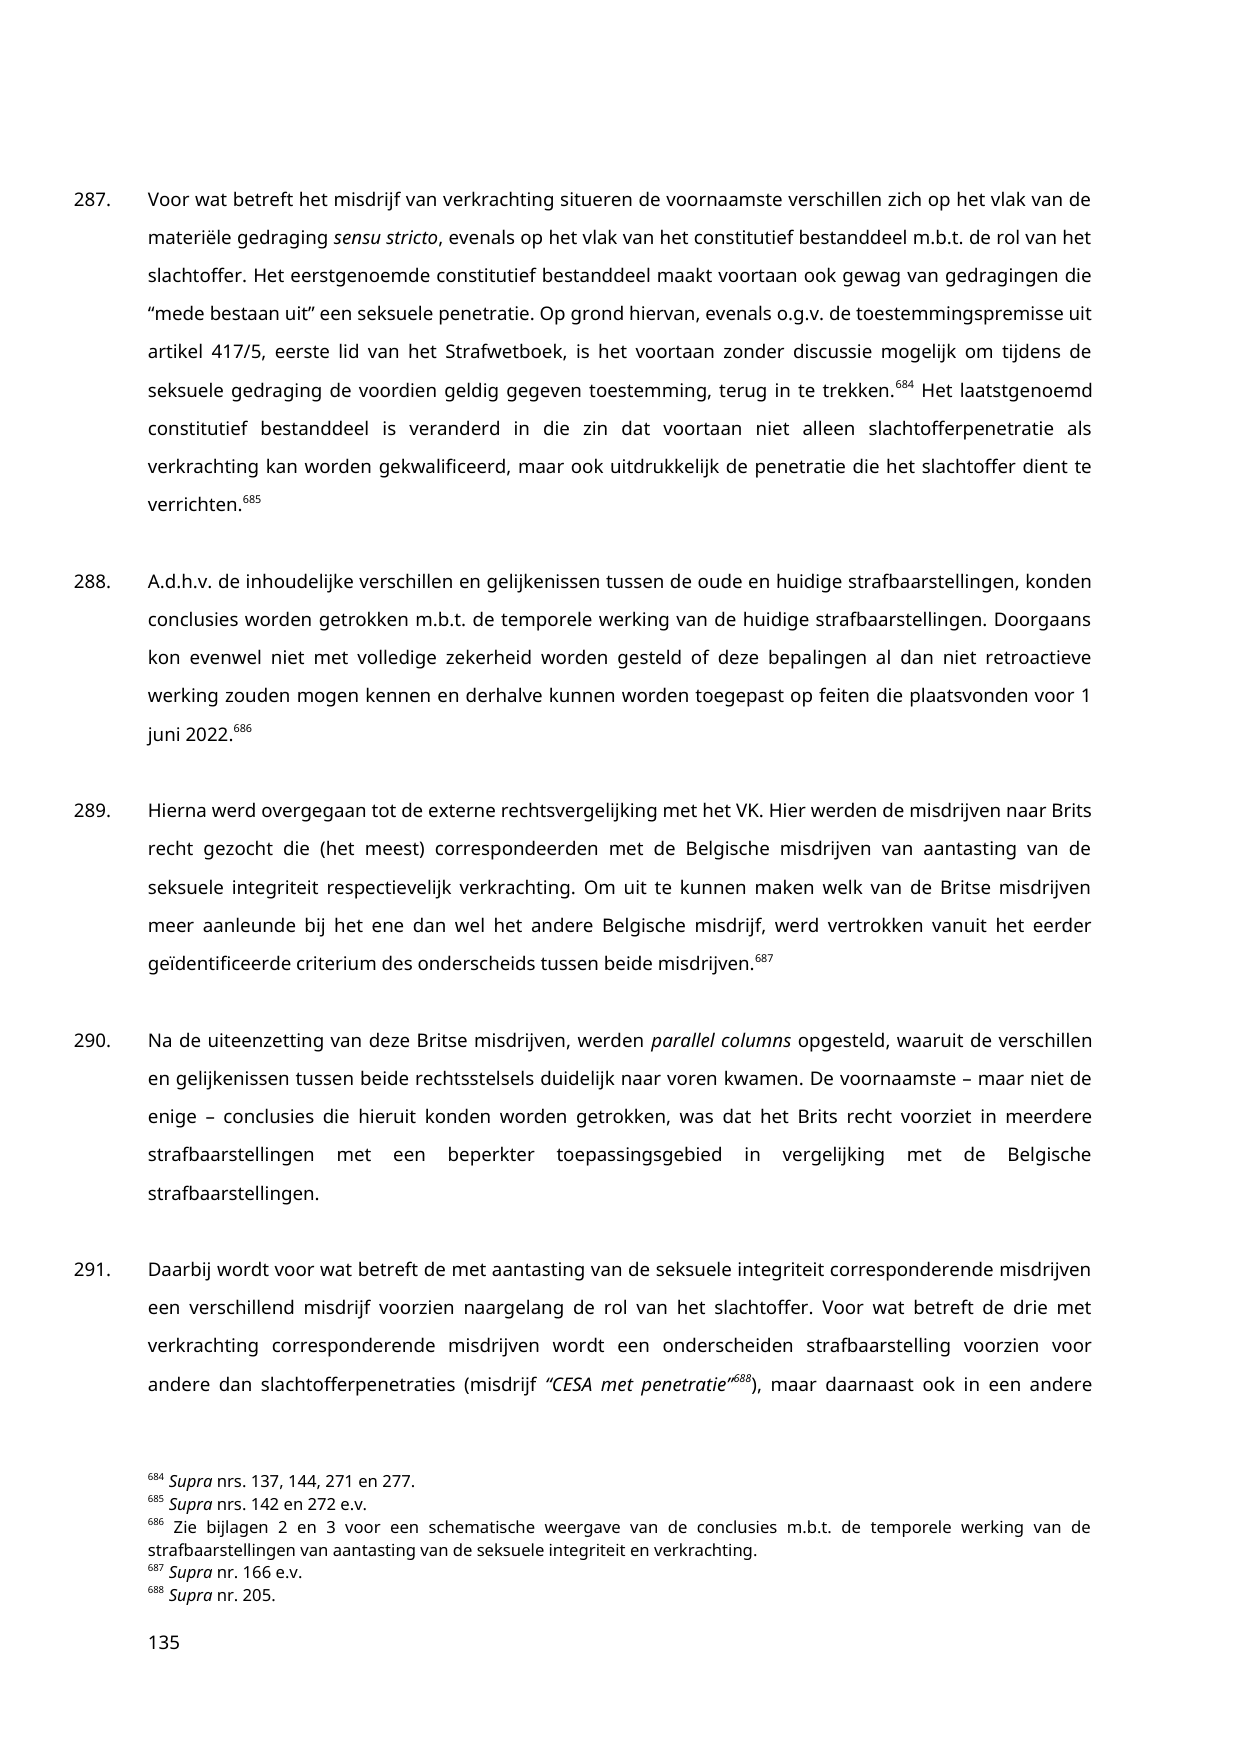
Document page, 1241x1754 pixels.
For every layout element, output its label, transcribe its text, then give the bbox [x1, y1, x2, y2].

list Hierna werd overgegaan tot de externe rechtsvergelijking met het VK. Hier werden de misdrijven naar Brits recht gezocht die (het meest) correspondeerden met de Belgische misdrijven van aantasting van de seksuele integriteit respectievelijk verkrachting. Om uit te kunnen maken welk van de Britse misdrijven meer aanleunde bij het ene dan wel het andere Belgische misdrijf, werd vertrokken vanuit het eerder geïdentificeerde criterium des onderscheids tussen beide misdrijven. [74, 797, 1093, 976]
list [74, 1256, 1093, 1396]
list Na de uiteenzetting van deze Britse misdrijven, werden parallel columns opgesteld, waaruit de verschillen en gelijkenissen tussen beide rechtsstelsels duidelijk naar voren kwamen. De voornaamste – maar niet de enige – conclusies die hieruit konden worden getrokken, was dat het Brits recht voorziet in meerdere strafbaarstellingen met een beperkter toepassingsgebied in vergelijking met de Belgische strafbaarstellingen. [74, 1027, 1093, 1205]
list Voor wat betreft het misdrijf van verkrachting situeren de voornaamste verschillen zich op het vlak van de materiële gedraging sensu stricto, evenals op het vlak van het constitutief bestanddeel m.b.t. de rol van het slachtoffer. Het eerstgenoemde constitutief bestanddeel maakt voortaan ook gewag van gedragingen die “mede bestaan uit” een seksuele penetratie. Op grond hiervan, evenals o.g.v. de toestemmingspremisse uit artikel 417/5, eerste lid van het Strafwetboek, is het voortaan zonder discussie mogelijk om tijdens de seksuele gedraging de voordien geldig gegeven toestemming, terug in te trekken. Het laatstgenoemd constitutief bestanddeel is veranderd in die zin dat voortaan niet alleen slachtofferpenetratie als verkrachting kan worden gekwalificeerd, maar ook uitdrukkelijk de penetratie die het slachtoffer dient te verrichten. [74, 186, 1093, 517]
list A.d.h.v. de inhoudelijke verschillen en gelijkenissen tussen de oude en huidige strafbaarstellingen, konden conclusies worden getrokken m.b.t. de temporele werking van de huidige strafbaarstellingen. Doorgaans kon evenwel niet met volledige zekerheid worden gesteld of deze bepalingen al dan niet retroactieve werking zouden mogen kennen en derhalve kunnen worden toegepast op feiten die plaatsvonden voor 1 juni 2022. [74, 568, 1093, 747]
